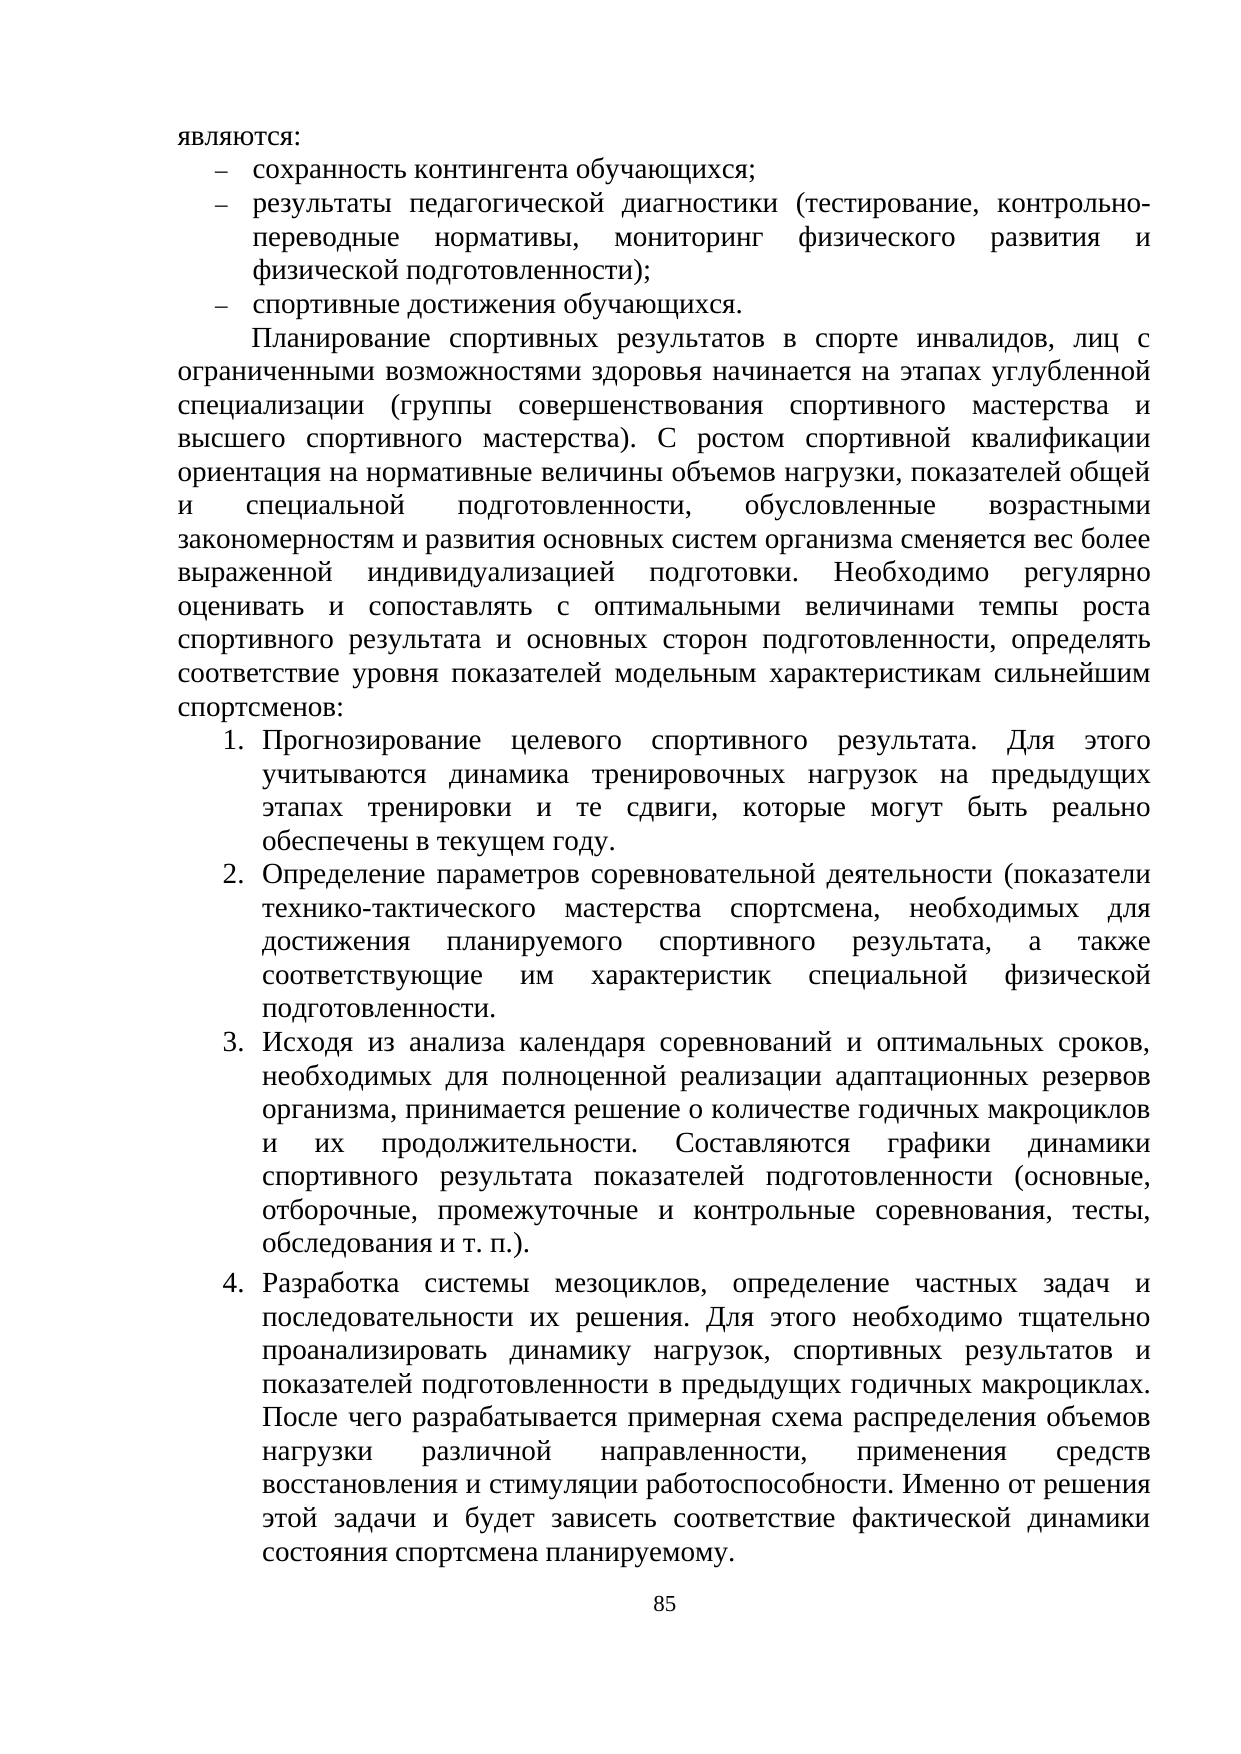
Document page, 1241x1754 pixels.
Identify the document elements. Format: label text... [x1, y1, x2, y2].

list сохранность контингента обучающихся; [215, 152, 1151, 185]
list Прогнозирование целевого спортивного результата. Для этого учитываются динамика тренировочных нагрузок на предыдущих этапах тренировки и те сдвиги, которые могут быть реально обеспечены в текущем году. [222, 722, 1151, 856]
list Исходя из анализа календаря соревнований и оптимальных сроков, необходимых для полноценной реализации адаптационных резервов организма, принимается решение о количестве годичных макроциклов и их продолжительности. Составляются графики динамики спортивного результата показателей подготовленности (основные, отборочные, промежуточные и контрольные соревнования, тесты, обследования и т. п.). [222, 1024, 1151, 1259]
list результаты педагогической диагностики (тестирование, контрольно-переводные нормативы, мониторинг физического развития и физической подготовленности); [215, 185, 1151, 286]
list Разработка системы мезоциклов, определение частных задач и последовательности их решения. Для этого необходимо тщательно проанализировать динамику нагрузок, спортивных результатов и показателей подготовленности в предыдущих годичных макроциклах. После чего разрабатывается примерная схема распределения объемов нагрузки различной направленности, применения средств восстановления и стимуляции работоспособности. Именно от решения этой задачи и будет зависеть соответствие фактической динамики состояния спортсмена планируемому. [222, 1265, 1151, 1567]
list спортивные достижения обучающихся. [215, 286, 1151, 320]
text Планирование спортивных результатов в спорте инвалидов, лиц с ограниченными возможностями здоровья начинается на этапах углубленной специализации (группы совершенствования спортивного мастерства и высшего спортивного мастерства). С ростом спортивной квалификации ориентация на нормативные величины объемов нагрузки, показателей общей и специальной подготовленности, обусловленные возрастными закономерностям и развития основных систем организма сменяется вес более выраженной индивидуализацией подготовки. Необходимо регулярно оценивать и сопоставлять с оптимальными величинами темпы роста спортивного результата и основных сторон подготовленности, определять соответствие уровня показателей модельным характеристикам сильнейшим спортсменов: [177, 320, 1151, 722]
list Определение параметров соревновательной деятельности (показатели технико-тактического мастерства спортсмена, необходимых для достижения планируемого спортивного результата, а также соответствующие им характеристик специальной физической подготовленности. [222, 856, 1151, 1024]
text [177, 118, 1151, 152]
